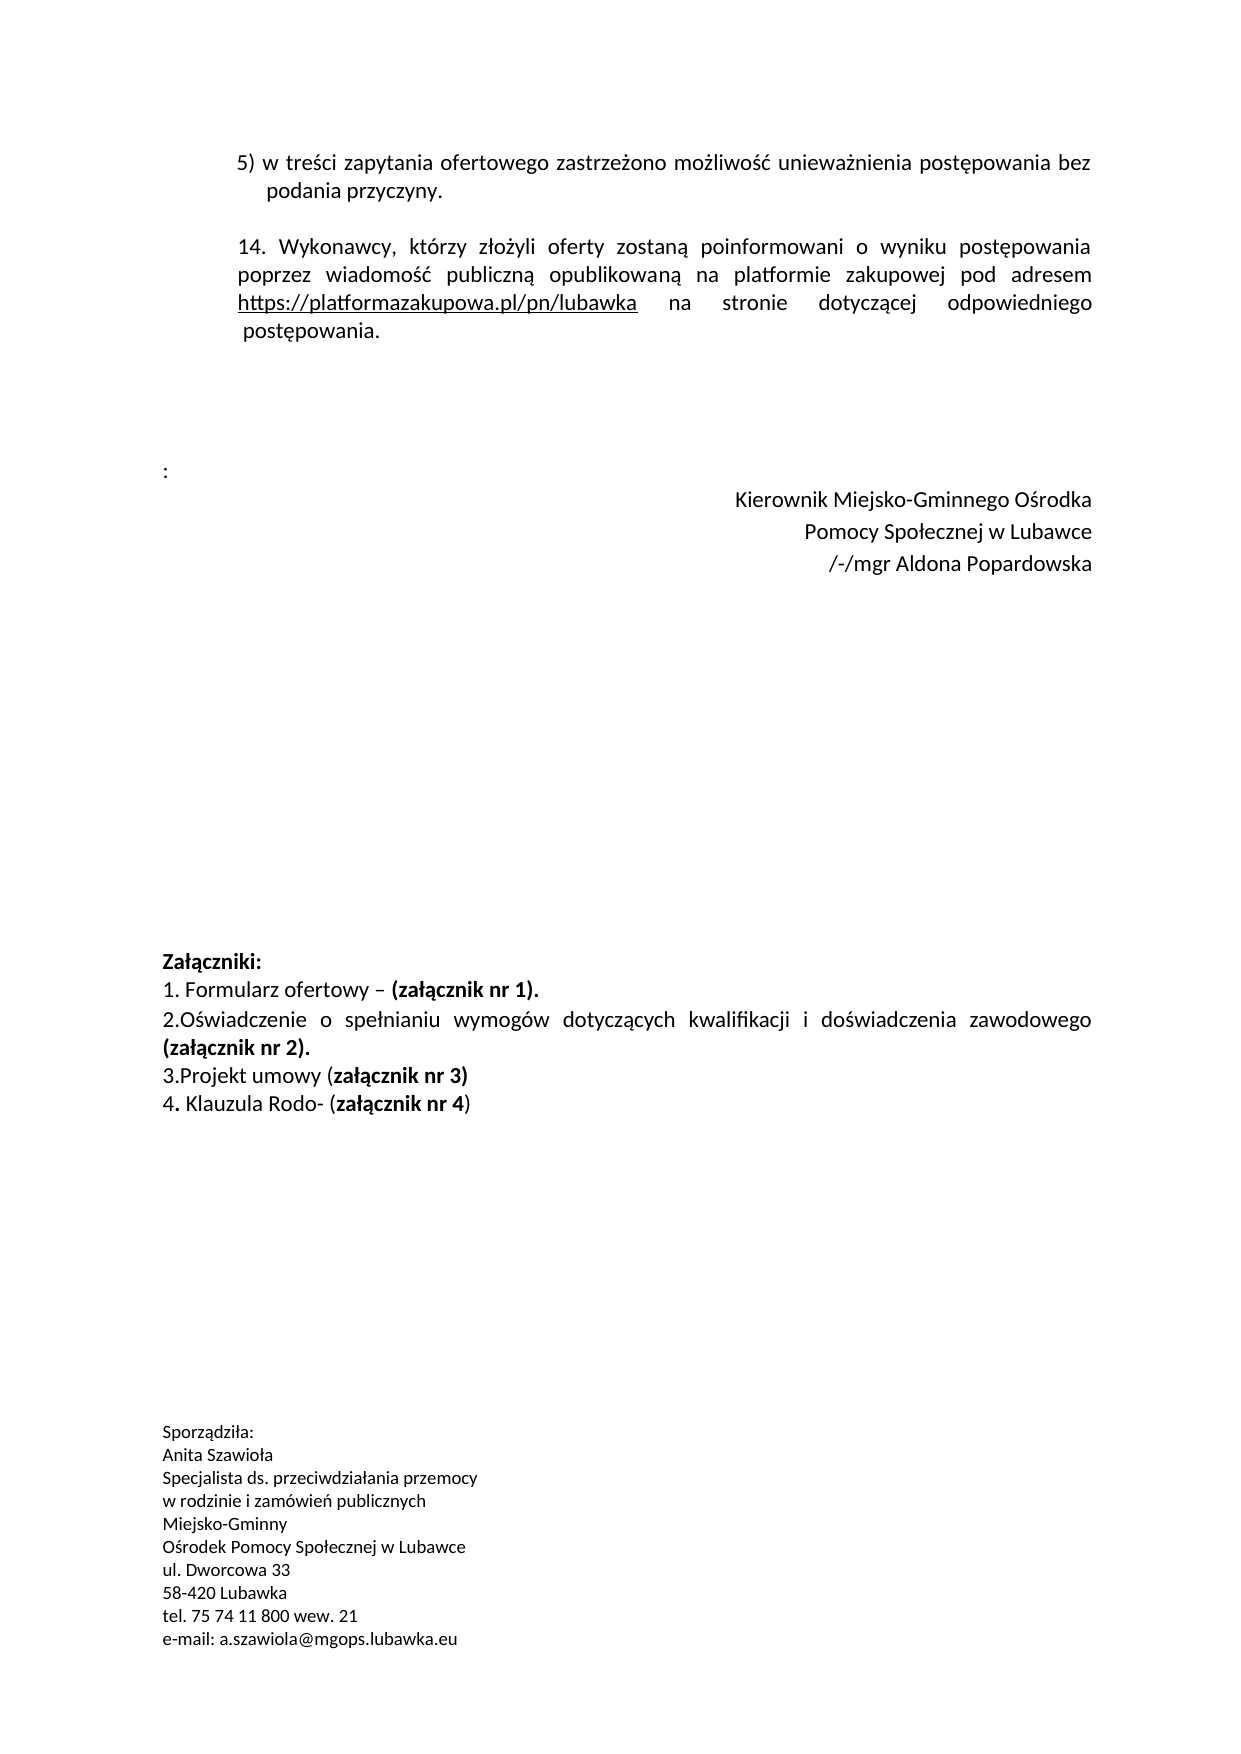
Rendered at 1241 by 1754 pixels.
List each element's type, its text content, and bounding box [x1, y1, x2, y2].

text /-/mgr Aldona Popardowska [162, 549, 1092, 577]
text Sporządziła: [162, 1420, 1092, 1443]
text Pomocy Społecznej w Lubawce [162, 517, 1092, 545]
text Kierownik Miejsko-Gminnego Ośrodka [162, 485, 1092, 513]
text 4. Klauzula Rodo- (załącznik nr 4) [162, 1089, 1092, 1117]
text 14. Wykonawcy, którzy złożyli oferty zostaną poinformowani o wyniku postępowania poprzez wiadomość publiczną opublikowaną na platformie zakupowej pod adresem https://platformazakupowa.pl/pn/lubawka na stronie dotyczącej odpowiedniego postępowania. [237, 232, 1092, 344]
text 1. Formularz ofertowy – (załącznik nr 1). [162, 975, 1092, 1003]
text 5) w treści zapytania ofertowego zastrzeżono możliwość unieważnienia postępowania bez podania przyczyny. [236, 148, 1092, 204]
text Anita Szawioła Specjalista ds. przeciwdziałania przemocy w rodzinie i zamówień publicznych Miejsko-Gminny Ośrodek Pomocy Społecznej w Lubawce ul. Dworcowa 33 58-420 Lubawka tel. 75 74 11 800 wew. 21 e-mail: a.szawiola@mgops.lubawka.eu [162, 1443, 1092, 1649]
text : [162, 457, 1092, 485]
text Załączniki: [162, 947, 1092, 975]
text 3.Projekt umowy (załącznik nr 3) [162, 1061, 1092, 1089]
text 2.Oświadczenie o spełnianiu wymogów dotyczących kwalifikacji i doświadczenia zawodowego (załącznik nr 2). [162, 1005, 1092, 1061]
